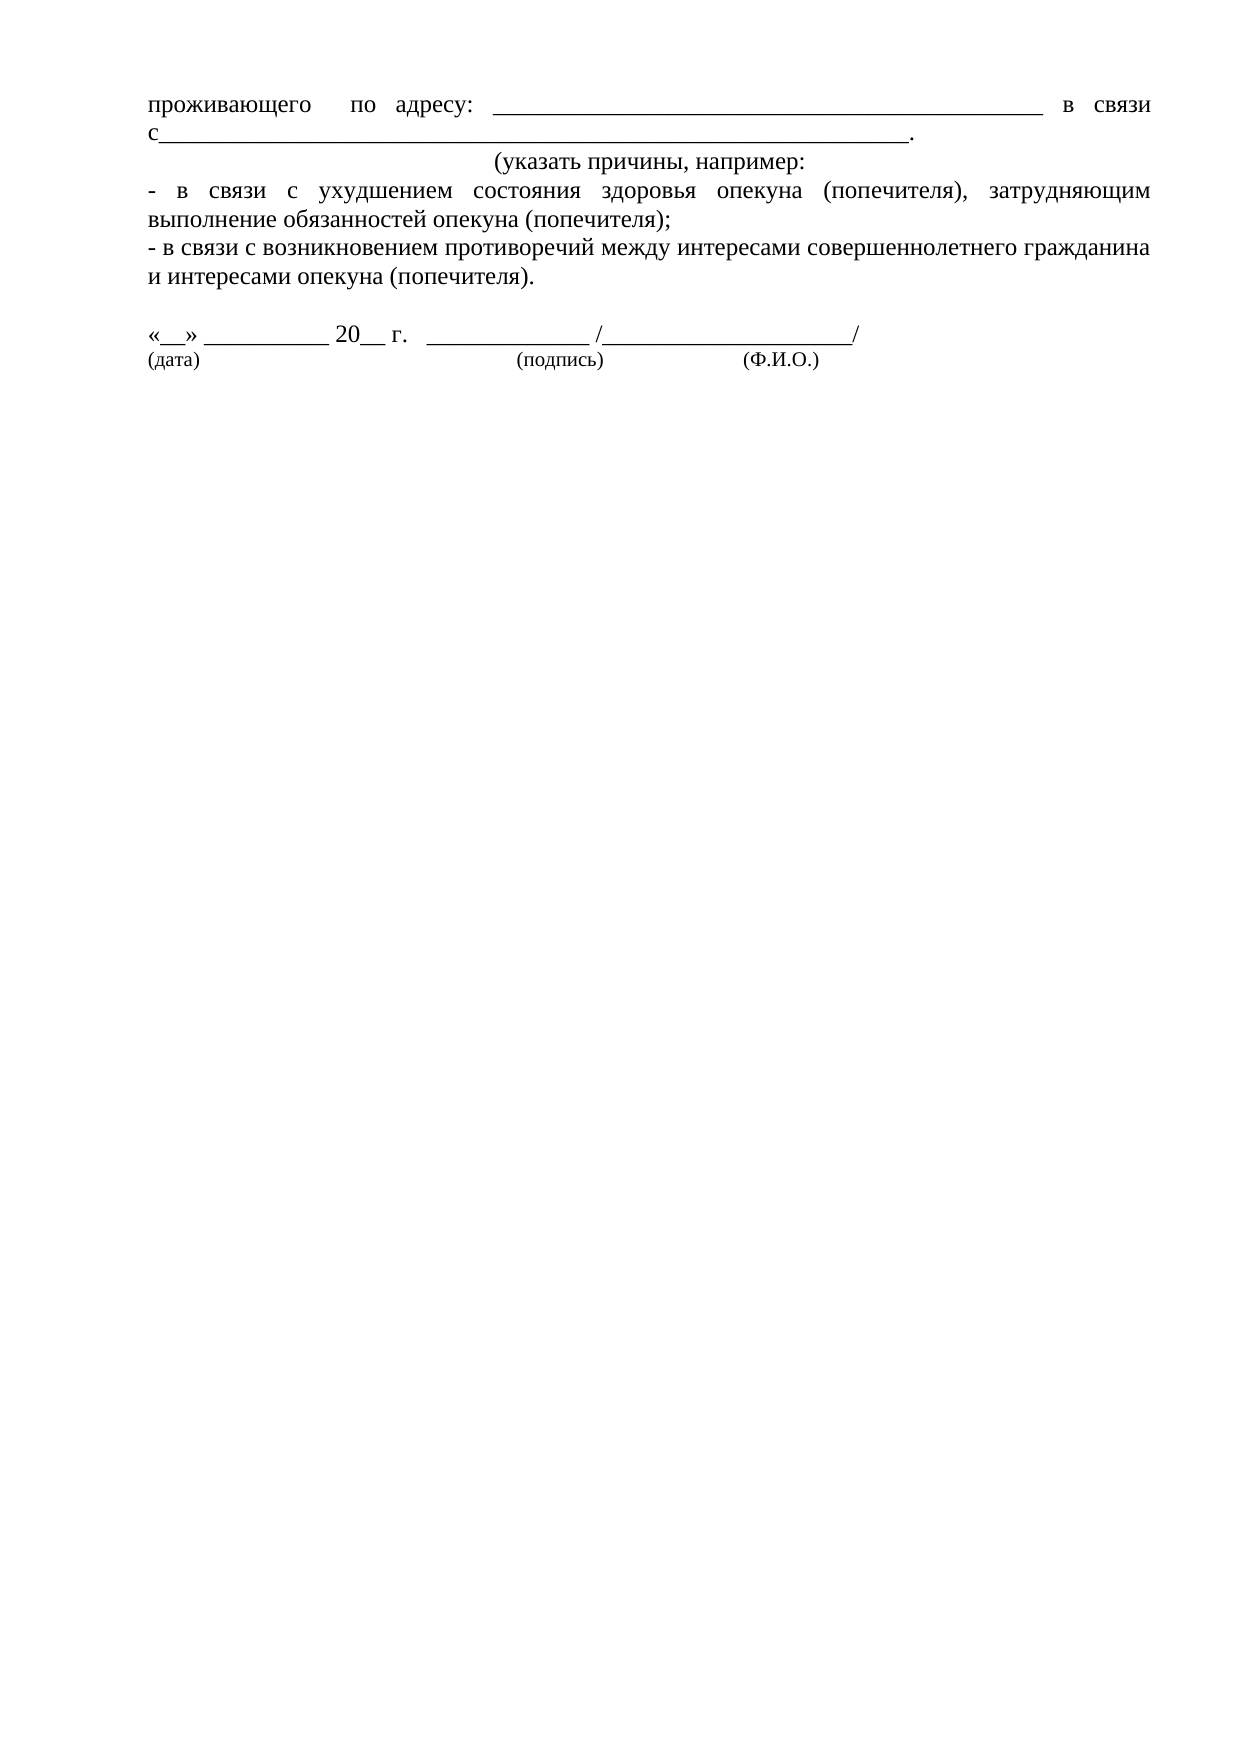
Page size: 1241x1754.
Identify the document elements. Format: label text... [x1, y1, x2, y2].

text (дата) (подпись) (Ф.И.О.) [148, 347, 1152, 371]
text проживающего по адресу: ____________________________________________ в связи с____________________________________________________________. [148, 89, 1152, 146]
text - в связи с возникновением противоречий между интересами совершеннолетнего гражданина и интересами опекуна (попечителя). [148, 232, 1152, 290]
text - в связи с ухудшением состояния здоровья опекуна (попечителя), затрудняющим выполнение обязанностей опекуна (попечителя); [148, 175, 1152, 232]
text «__» __________ 20__ г. _____________ /____________________/ [148, 319, 1152, 347]
text (указать причины, например: [148, 146, 1152, 175]
